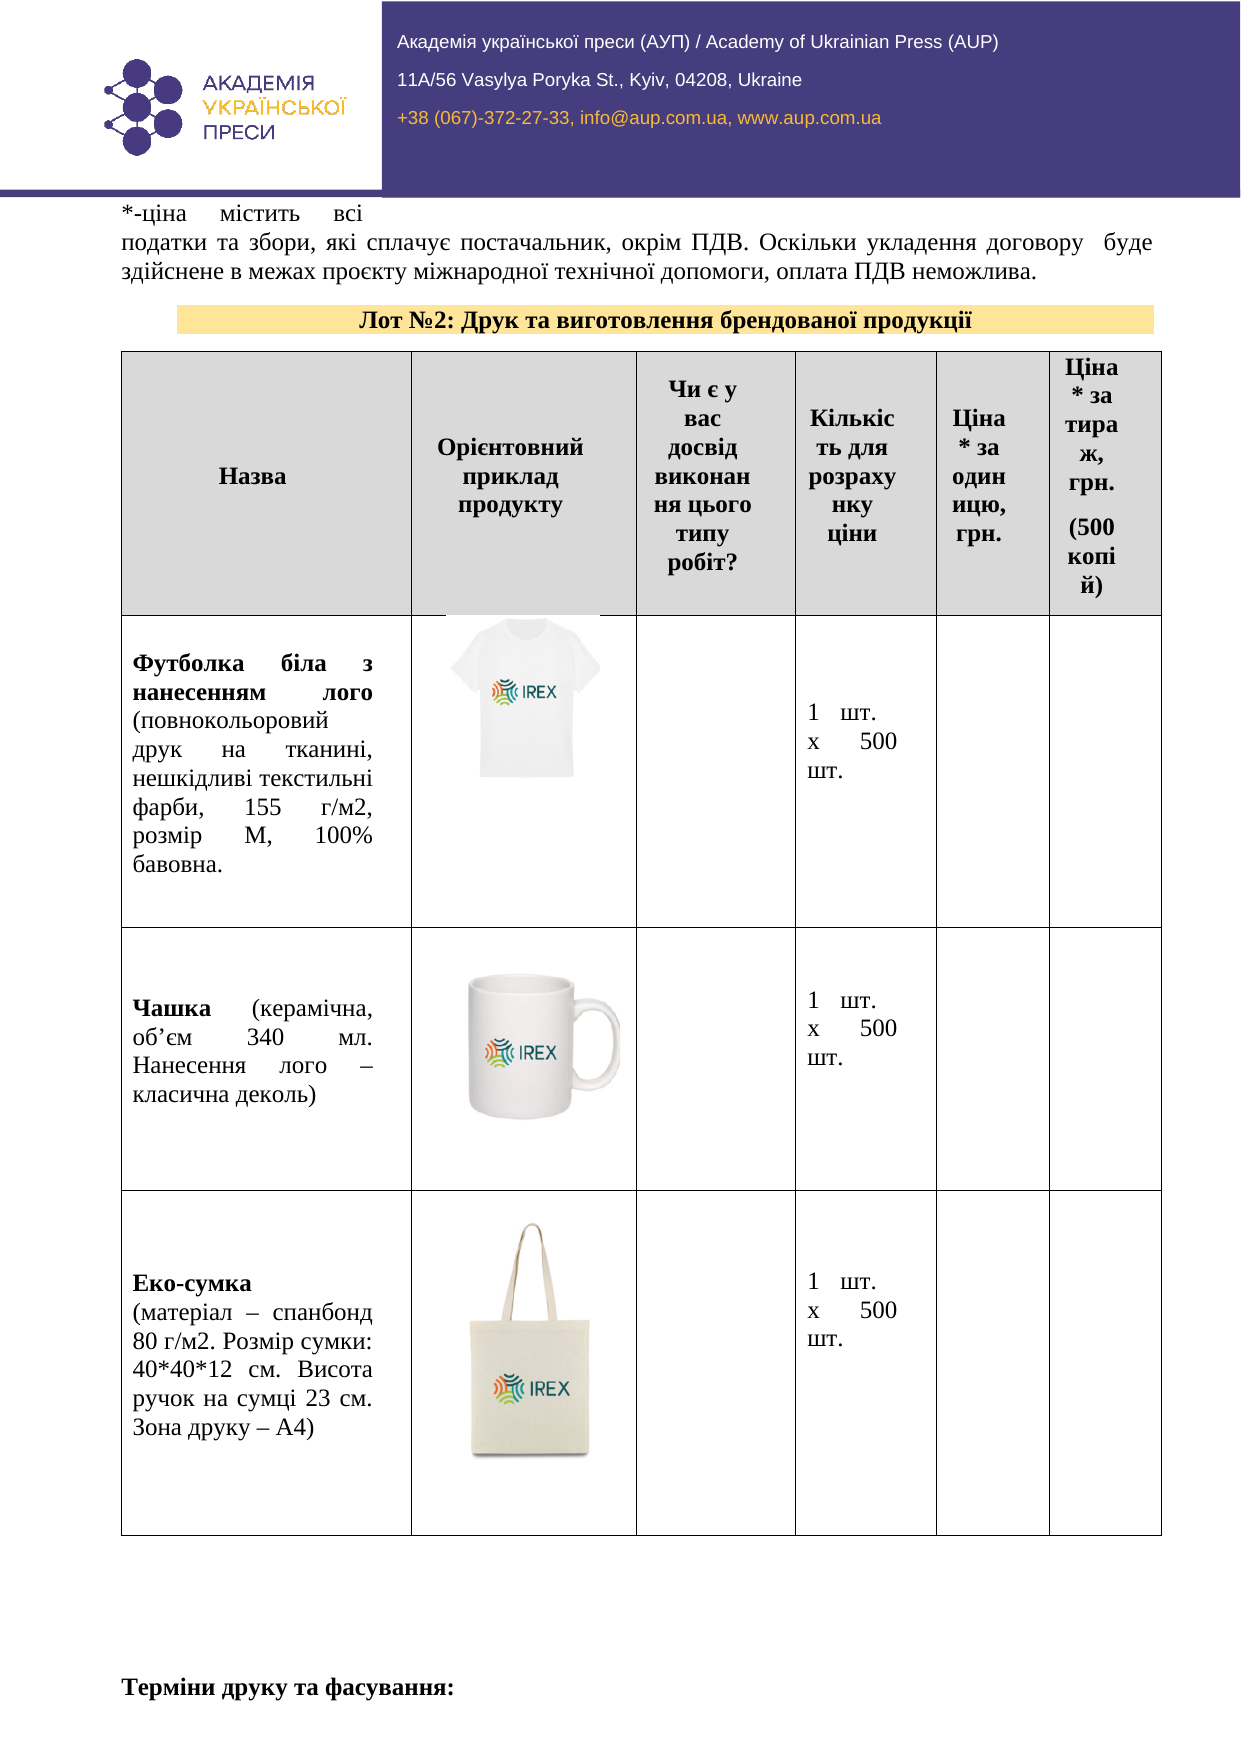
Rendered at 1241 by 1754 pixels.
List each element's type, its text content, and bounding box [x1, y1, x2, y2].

table_cell Футболка біла з нанесенням лого (повнокольоровий друк на тканині, нешкідливі текстильні фарби, 155 г/м2, розмір М, 100% бавовна. [122, 616, 411, 927]
table_cell [412, 928, 636, 1190]
table_cell Чашка (керамічна, об’єм 340 мл. Нанесення лого – класична деколь) [122, 928, 411, 1190]
table_header Ціна* за одиницю, грн. [937, 352, 1049, 615]
table_cell [412, 616, 636, 927]
text Терміни друку та фасування: [121, 1672, 1154, 1701]
text *-ціна містить всі податки та збори, які сплачує постачальник, окрім ПДВ. Оскільки укладення договору буде здійснене в межах проєкту міжнародної технічної допомоги, оплата ПДВ неможлива. [121, 191, 1154, 284]
picture [454, 973, 621, 1122]
picture [446, 615, 600, 781]
table_header Назва [122, 352, 411, 615]
table_cell [412, 1191, 636, 1535]
table_cell [937, 1191, 1049, 1535]
table_header Орієнтовний приклад продукту [412, 352, 636, 615]
table_cell 1 шт. х 500 шт. [796, 1191, 936, 1535]
table_cell [637, 1191, 795, 1535]
table_cell 1 шт. х 500 шт. [796, 928, 936, 1190]
table_cell Еко-сумка (матеріал – спанбонд 80 г/м2. Розмір сумки: 40*40*12 см. Висота ручок на сумці 23 см. Зона друку – А4) [122, 1191, 411, 1535]
picture [98, 47, 352, 167]
table_cell [937, 928, 1049, 1190]
table_cell [1050, 928, 1161, 1190]
picture [455, 1223, 601, 1462]
text Лот №2: Друк та виготовлення брендованої продукції [177, 305, 1154, 334]
table_header Кількість для розрахунку ціни [796, 352, 936, 615]
table_cell [637, 616, 795, 927]
table_cell [1050, 1191, 1161, 1535]
table_header Чи є у вас досвід виконання цього типу робіт? [637, 352, 795, 615]
table_cell 1 шт. х 500 шт. [796, 616, 936, 927]
table_header Ціна* за тираж, грн. (500 копій) [1050, 352, 1161, 615]
table_cell [1050, 616, 1161, 927]
table_cell [937, 616, 1049, 927]
table_cell [637, 928, 795, 1190]
